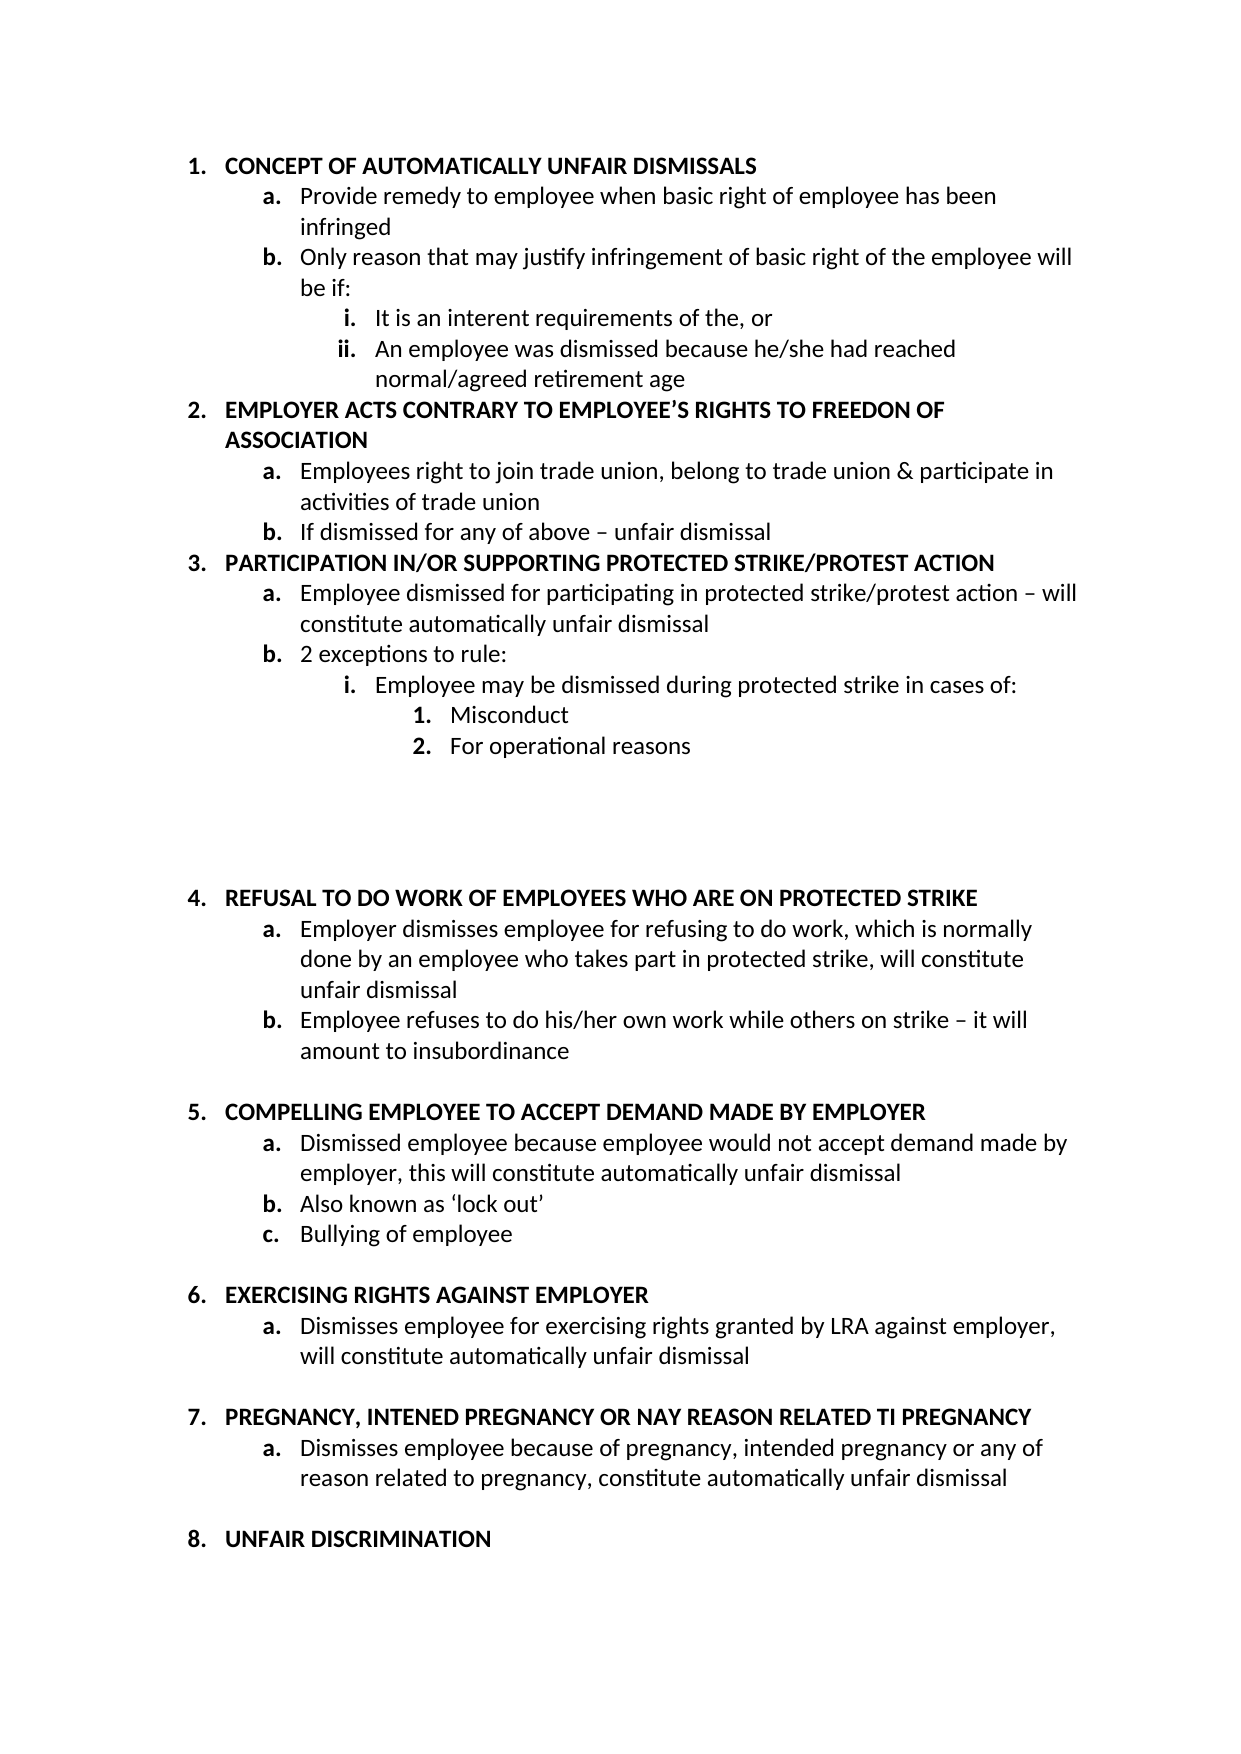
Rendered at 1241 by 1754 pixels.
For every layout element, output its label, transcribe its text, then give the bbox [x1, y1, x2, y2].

list UNFAIR DISCRIMINATION [187, 1523, 1090, 1554]
list COMPELLING EMPLOYEE TO ACCEPT DEMAND MADE BY EMPLOYER [187, 1096, 1090, 1127]
list Only reason that may justify infringement of basic right of the employee will be if: [262, 242, 1090, 303]
list Misconduct [412, 699, 1090, 730]
list PREGNANCY, INTENED PREGNANCY OR NAY REASON RELATED TI PREGNANCY [187, 1401, 1090, 1432]
list EMPLOYER ACTS CONTRARY TO EMPLOYEE’S RIGHTS TO FREEDON OF ASSOCIATION [187, 394, 1090, 455]
list Dismissed employee because employee would not accept demand made by employer, this will constitute automatically unfair dismissal [262, 1127, 1090, 1188]
list Employee refuses to do his/her own work while others on strike – it will amount to insubordinance [262, 1004, 1090, 1066]
list Employees right to join trade union, belong to trade union & participate in activities of trade union [262, 455, 1090, 516]
list 2 exceptions to rule: [262, 638, 1090, 669]
list If dismissed for any of above – unfair dismissal [262, 516, 1090, 547]
list Employee may be dismissed during protected strike in cases of: [356, 669, 1090, 699]
list Employee dismissed for participating in protected strike/protest action – will constitute automatically unfair dismissal [262, 577, 1090, 638]
list PARTICIPATION IN/OR SUPPORTING PROTECTED STRIKE/PROTEST ACTION [187, 547, 1090, 577]
list REFUSAL TO DO WORK OF EMPLOYEES WHO ARE ON PROTECTED STRIKE [187, 882, 1090, 913]
list Dismisses employee because of pregnancy, intended pregnancy or any of reason related to pregnancy, constitute automatically unfair dismissal [262, 1432, 1090, 1493]
list It is an interent requirements of the, or [356, 303, 1090, 333]
list Dismisses employee for exercising rights granted by LRA against employer, will constitute automatically unfair dismissal [262, 1310, 1090, 1371]
list For operational reasons [412, 730, 1090, 760]
list Employer dismisses employee for refusing to do work, which is normally done by an employee who takes part in protected strike, will constitute unfair dismissal [262, 913, 1090, 1004]
list An employee was dismissed because he/she had reached normal/agreed retirement age [356, 333, 1090, 394]
list Provide remedy to employee when basic right of employee has been infringed [262, 181, 1090, 242]
list EXERCISING RIGHTS AGAINST EMPLOYER [187, 1279, 1090, 1310]
list Bullying of employee [262, 1218, 1090, 1249]
list CONCEPT OF AUTOMATICALLY UNFAIR DISMISSALS [187, 150, 1090, 181]
list Also known as ‘lock out’ [262, 1188, 1090, 1218]
